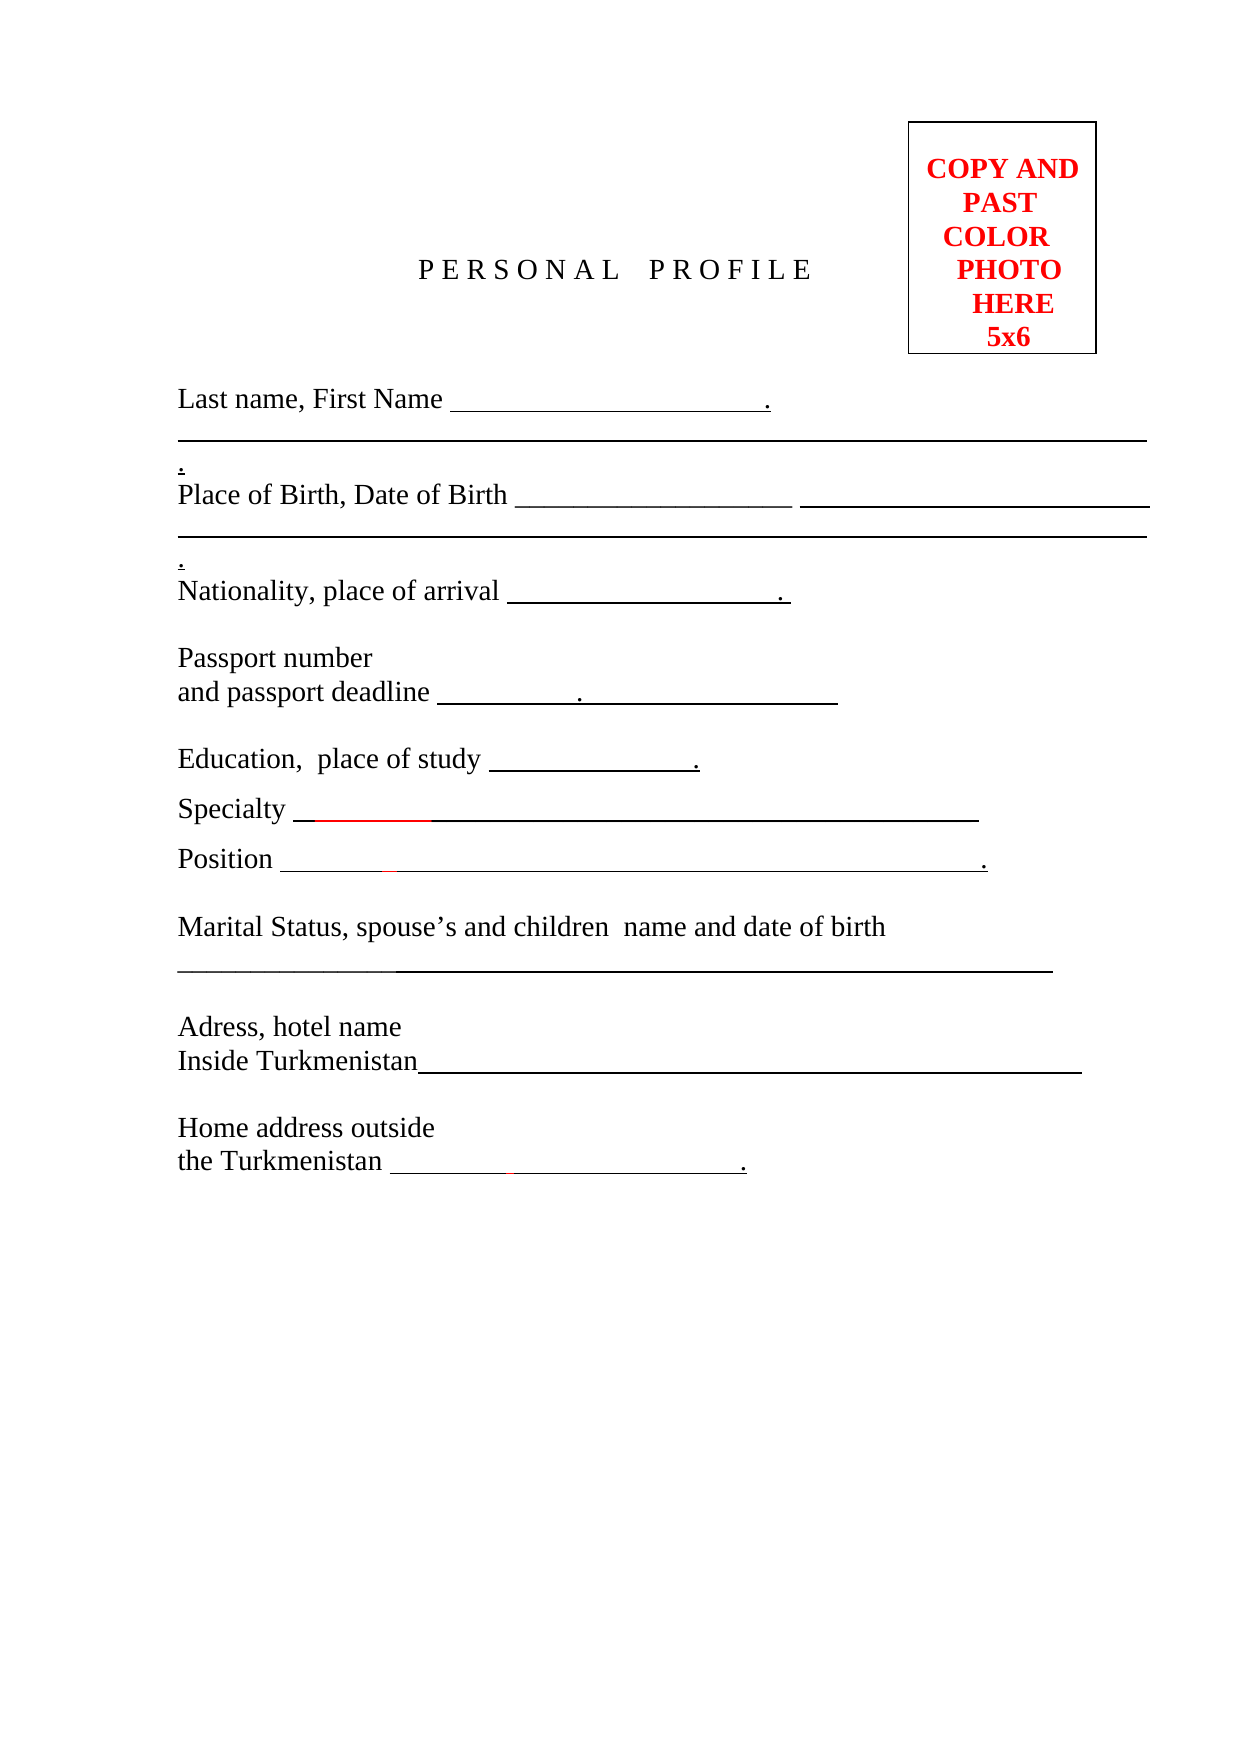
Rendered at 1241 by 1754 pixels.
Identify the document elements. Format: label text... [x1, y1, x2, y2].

text Position . [177, 842, 1152, 875]
text PAST [177, 185, 1152, 219]
text Inside Turkmenistan _______________________________________ [177, 1043, 1152, 1076]
text COPY AND [177, 152, 1152, 185]
text Home address outside [177, 1110, 1152, 1143]
text COLOR [177, 219, 1152, 252]
text Place of Birth, Date of Birth ___________________ [177, 477, 1152, 511]
text and passport deadline . [177, 674, 1152, 707]
text Nationality, place of arrival . [177, 573, 1152, 607]
text Adress, hotel name [177, 1009, 1152, 1043]
text 5x6 [177, 319, 1152, 353]
text HERE [177, 286, 1152, 319]
text Specialty _ _____________________________________________ [177, 791, 1152, 825]
text Marital Status, spouse’s and children name and date of birth ____________________________________________________________ [177, 909, 1152, 976]
text Education, place of study . [177, 741, 1152, 774]
text Last name, First Name . [177, 382, 1152, 415]
text the Turkmenistan . [177, 1143, 1152, 1177]
text . [177, 511, 1152, 573]
text . [177, 415, 1152, 477]
text Passport number [177, 640, 1152, 674]
text P E R S O N A L P R O F I L E PHOTO [177, 252, 1152, 286]
